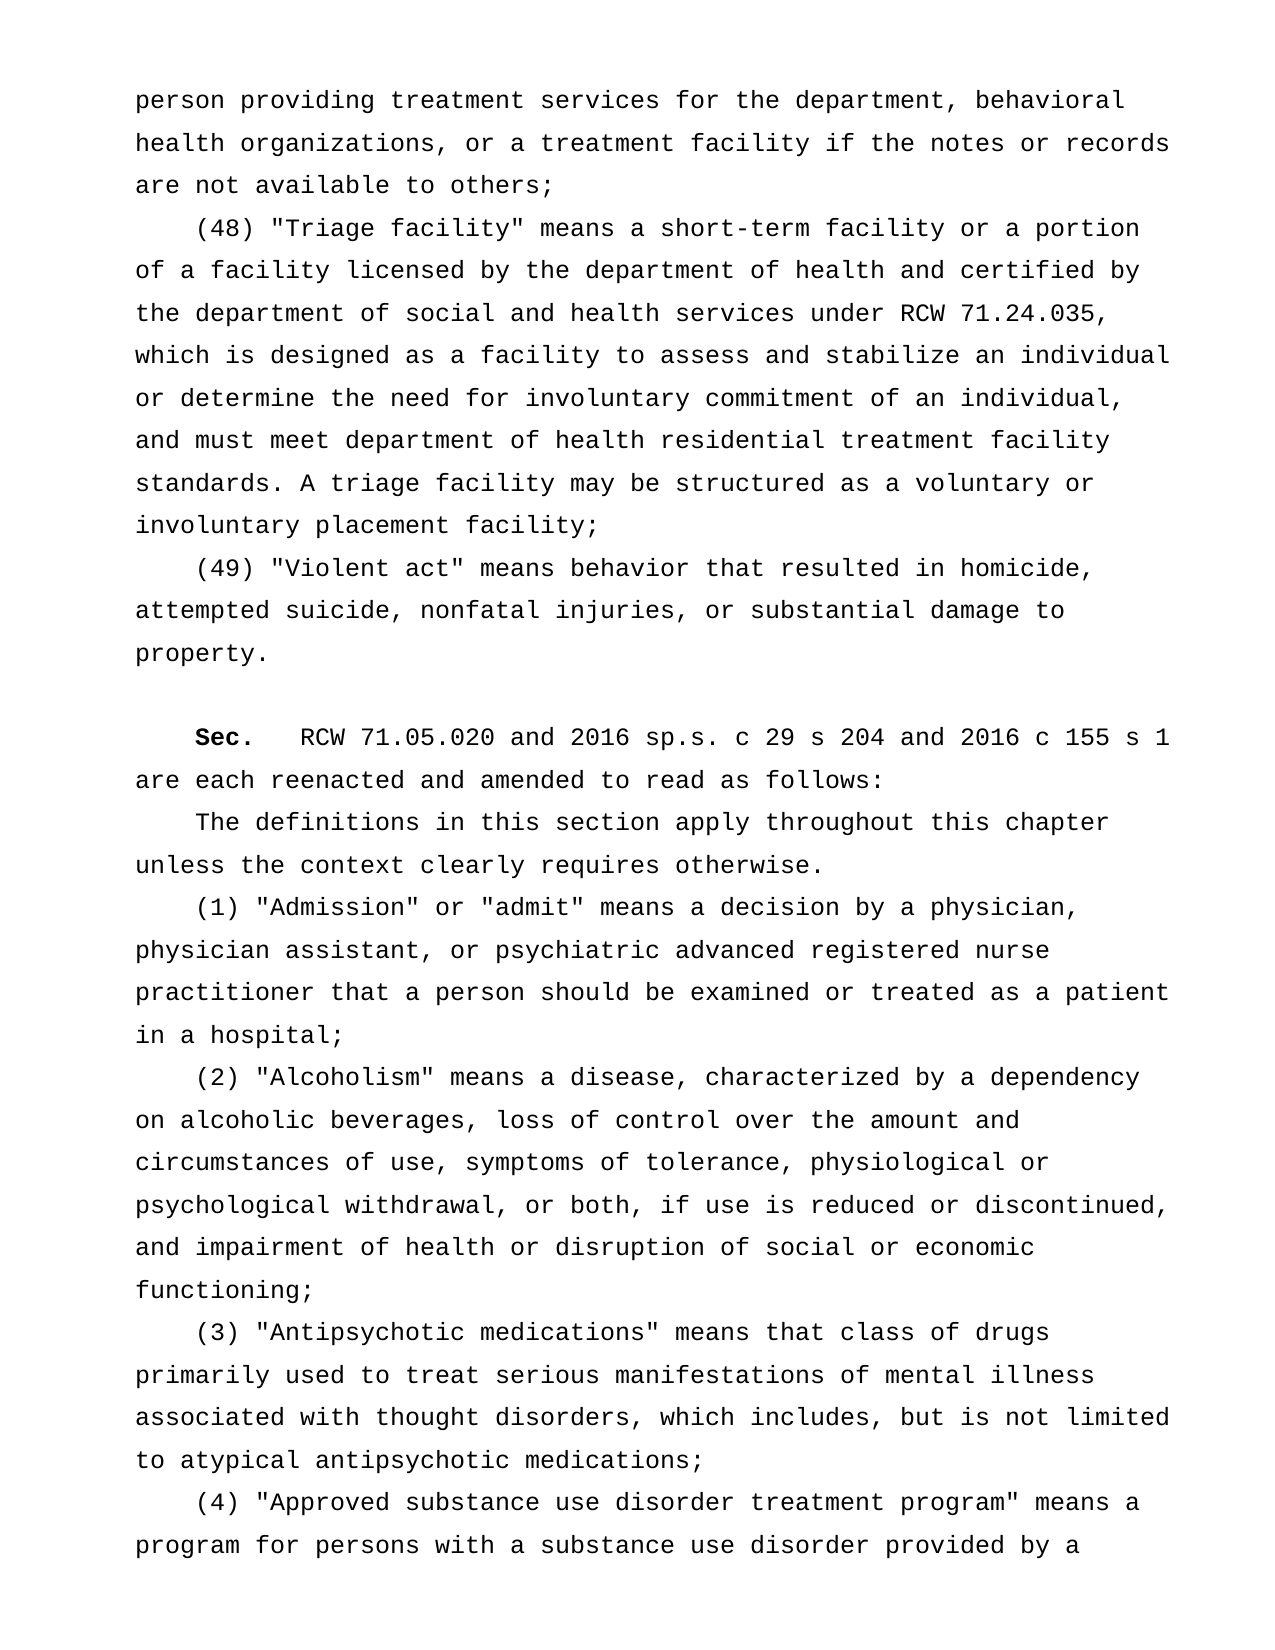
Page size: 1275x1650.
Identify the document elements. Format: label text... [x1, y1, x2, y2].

text Sec. RCW 71.05.020 and 2016 sp.s. c 29 s 204 and 2016 c 155 s 1 are each reenacted and amended to read as follows: [135, 712, 1170, 797]
text (1) "Admission" or "admit" means a decision by a physician, physician assistant, or psychiatric advanced registered nurse practitioner that a person should be examined or treated as a patient in a hospital; [135, 882, 1170, 1052]
text (3) "Antipsychotic medications" means that class of drugs primarily used to treat serious manifestations of mental illness associated with thought disorders, which includes, but is not limited to atypical antipsychotic medications; [135, 1307, 1170, 1477]
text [135, 1477, 1170, 1562]
text (2) "Alcoholism" means a disease, characterized by a dependency on alcoholic beverages, loss of control over the amount and circumstances of use, symptoms of tolerance, physiological or psychological withdrawal, or both, if use is reduced or discontinued, and impairment of health or disruption of social or economic functioning; [135, 1052, 1170, 1307]
text The definitions in this section apply throughout this chapter unless the context clearly requires otherwise. [135, 797, 1170, 882]
text (48) "Triage facility" means a short-term facility or a portion of a facility licensed by the department of health and certified by the department of social and health services under RCW 71.24.035, which is designed as a facility to assess and stabilize an individual or determine the need for involuntary commitment of an individual, and must meet department of health residential treatment facility standards. A triage facility may be structured as a voluntary or involuntary placement facility; [135, 202, 1170, 542]
text (49) "Violent act" means behavior that resulted in homicide, attempted suicide, nonfatal injuries, or substantial damage to property. [135, 542, 1170, 670]
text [135, 75, 1170, 202]
